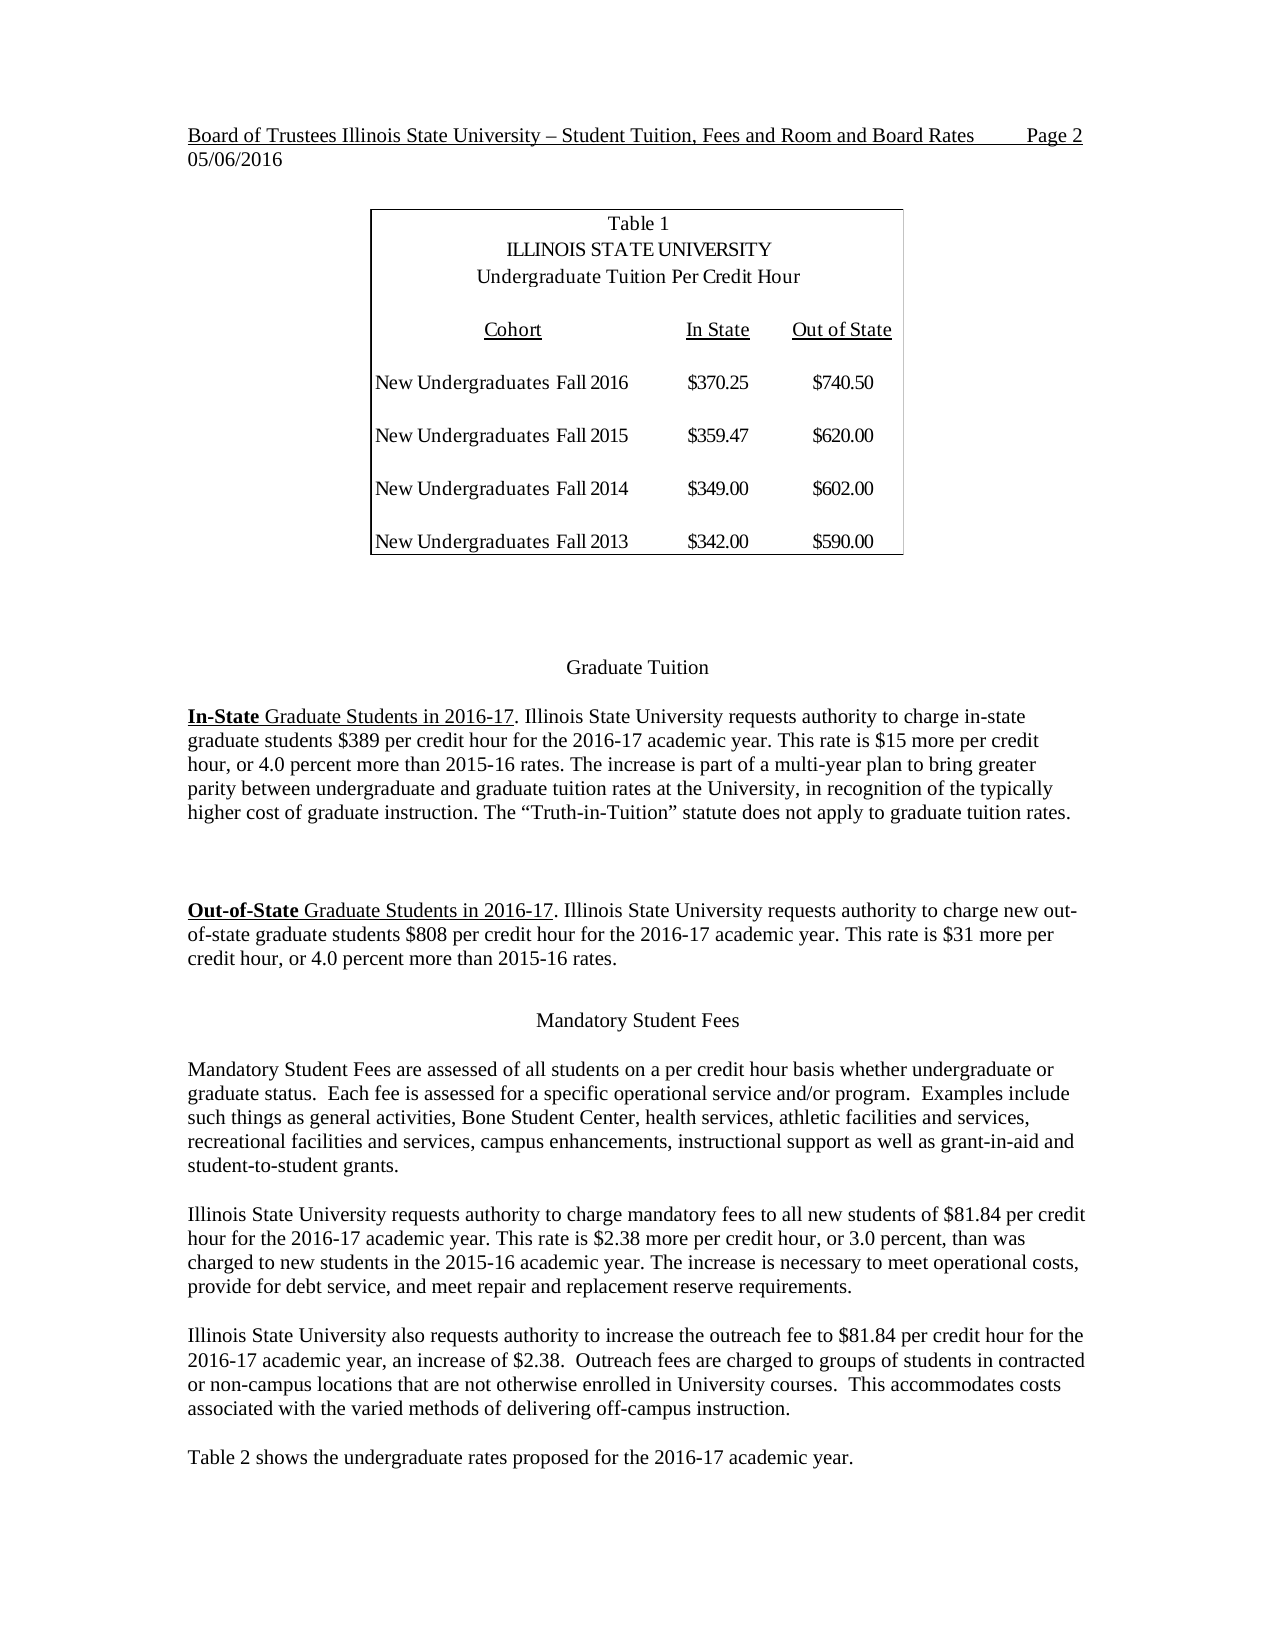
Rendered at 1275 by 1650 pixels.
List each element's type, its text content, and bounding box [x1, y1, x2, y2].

text Mandatory Student Fees are assessed of all students on a per credit hour basis whether undergraduate or graduate status. Each fee is assessed for a specific operational service and/or program. Examples include such things as general activities, Bone Student Center, health services, athletic facilities and services, recreational facilities and services, campus enhancements, instructional support as well as grant-in-aid and student-to-student grants. [187, 1057, 1087, 1177]
text Mandatory Student Fees [187, 1008, 1087, 1032]
text Board of Trustees Illinois State University – Student Tuition, Fees and Room and Board Rates Page 2 05/06/2016 [187, 99, 1087, 171]
text Out-of-State Graduate Students in 2016-17. Illinois State University requests authority to charge new out-of-state graduate students $808 per credit hour for the 2016-17 academic year. This rate is $31 more per credit hour, or 4.0 percent more than 2015-16 rates. [187, 898, 1087, 970]
text Table 2 shows the undergraduate rates proposed for the 2016-17 academic year. [187, 1445, 1087, 1469]
text Illinois State University also requests authority to increase the outreach fee to $81.84 per credit hour for the 2016-17 academic year, an increase of $2.38. Outreach fees are charged to groups of students in contracted or non-campus locations that are not otherwise enrolled in University courses. This accommodates costs associated with the varied methods of delivering off-campus instruction. [187, 1323, 1087, 1420]
text Graduate Tuition [187, 655, 1087, 679]
text Illinois State University requests authority to charge mandatory fees to all new students of $81.84 per credit hour for the 2016-17 academic year. This rate is $2.38 more per credit hour, or 3.0 percent, than was charged to new students in the 2015-16 academic year. The increase is necessary to meet operational costs, provide for debt service, and meet repair and replacement reserve requirements. [187, 1202, 1087, 1298]
text In-State Graduate Students in 2016-17. Illinois State University requests authority to charge in-state graduate students $389 per credit hour for the 2016-17 academic year. This rate is $15 more per credit hour, or 4.0 percent more than 2015-16 rates. The increase is part of a multi-year plan to bring greater parity between undergraduate and graduate tuition rates at the University, in recognition of the typically higher cost of graduate instruction. The “Truth-in-Tuition” statute does not apply to graduate tuition rates. [187, 704, 1087, 824]
